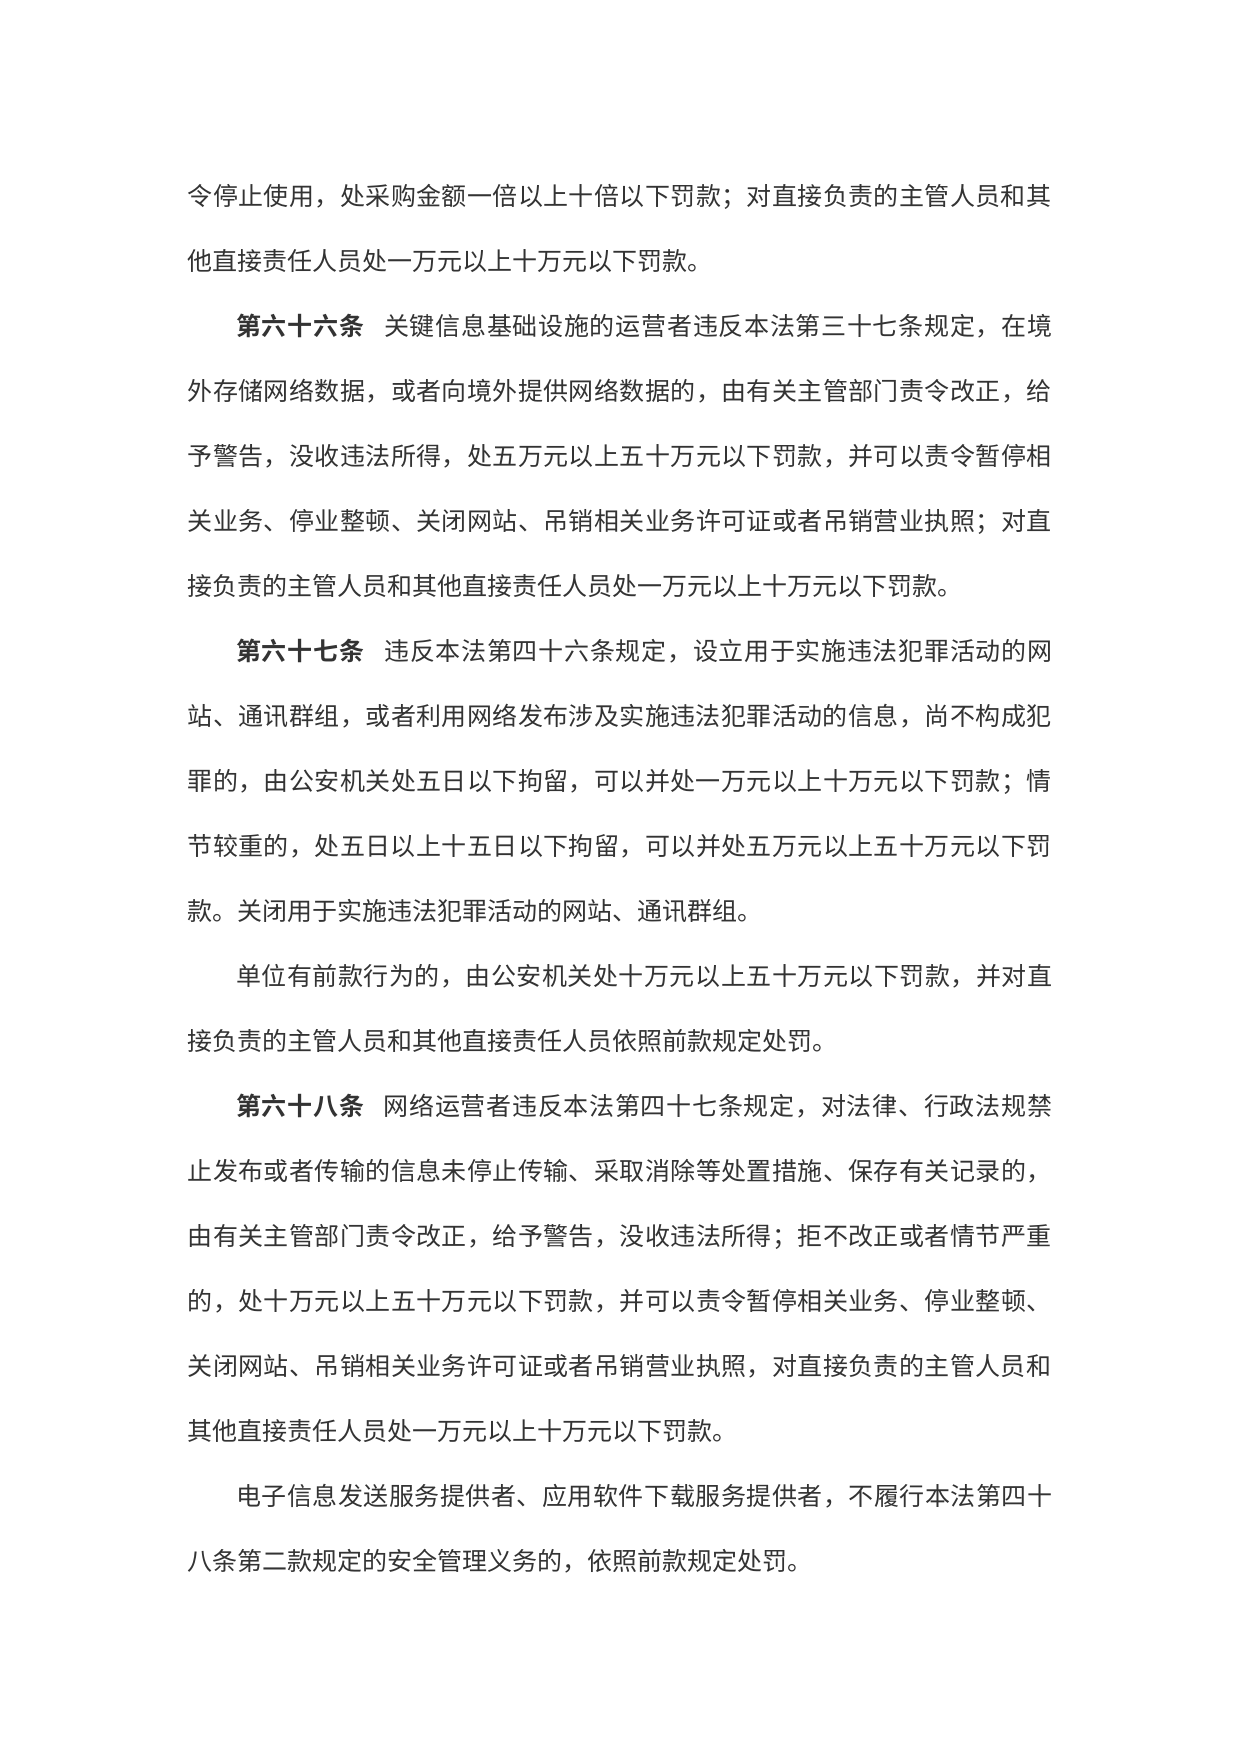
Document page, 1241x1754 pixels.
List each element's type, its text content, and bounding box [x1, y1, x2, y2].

text 第六十七条 违反本法第四十六条规定，设立用于实施违法犯罪活动的网站、通讯群组，或者利用网络发布涉及实施违法犯罪活动的信息，尚不构成犯罪的，由公安机关处五日以下拘留，可以并处一万元以上十万元以下罚款；情节较重的，处五日以上十五日以下拘留，可以并处五万元以上五十万元以下罚款。关闭用于实施违法犯罪活动的网站、通讯群组。 [187, 617, 1053, 942]
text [187, 162, 1053, 292]
text 单位有前款行为的，由公安机关处十万元以上五十万元以下罚款，并对直接负责的主管人员和其他直接责任人员依照前款规定处罚。 [187, 942, 1053, 1072]
text 电子信息发送服务提供者、应用软件下载服务提供者，不履行本法第四十八条第二款规定的安全管理义务的，依照前款规定处罚。 [187, 1462, 1053, 1592]
text 第六十八条 网络运营者违反本法第四十七条规定，对法律、行政法规禁止发布或者传输的信息未停止传输、采取消除等处置措施、保存有关记录的，由有关主管部门责令改正，给予警告，没收违法所得；拒不改正或者情节严重的，处十万元以上五十万元以下罚款，并可以责令暂停相关业务、停业整顿、关闭网站、吊销相关业务许可证或者吊销营业执照，对直接负责的主管人员和其他直接责任人员处一万元以上十万元以下罚款。 [187, 1072, 1053, 1462]
text 第六十六条 关键信息基础设施的运营者违反本法第三十七条规定，在境外存储网络数据，或者向境外提供网络数据的，由有关主管部门责令改正，给予警告，没收违法所得，处五万元以上五十万元以下罚款，并可以责令暂停相关业务、停业整顿、关闭网站、吊销相关业务许可证或者吊销营业执照；对直接负责的主管人员和其他直接责任人员处一万元以上十万元以下罚款。 [187, 292, 1053, 617]
